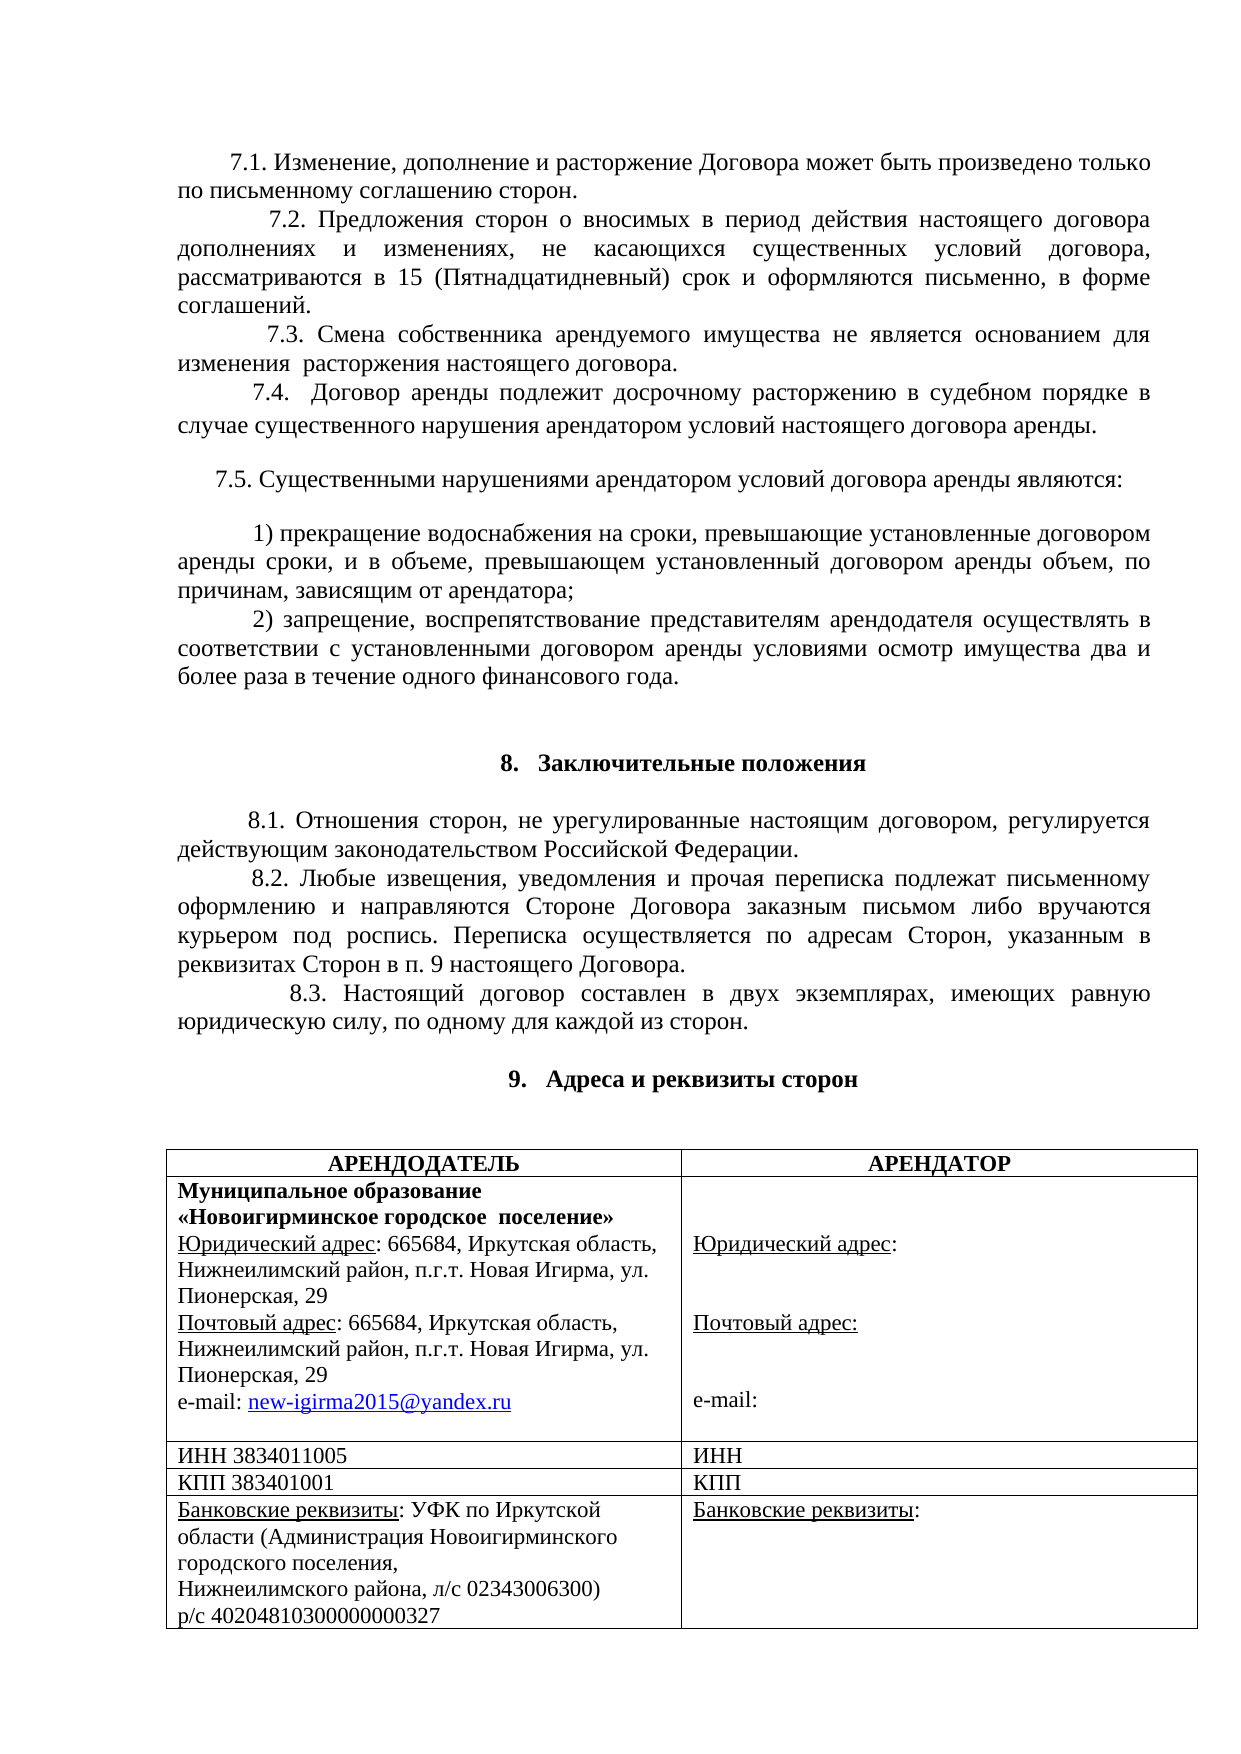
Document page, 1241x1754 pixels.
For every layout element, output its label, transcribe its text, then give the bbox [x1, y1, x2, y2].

text 1) прекращение водоснабжения на сроки, превышающие установленные договором аренды сроки, и в объеме, превышающем установленный договором аренды объем, по причинам, зависящим от арендатора; [177, 518, 1152, 604]
text 7.3. Смена собственника арендуемого имущества не является основанием для изменения расторжения настоящего договора. [177, 319, 1152, 377]
text 7.2. Предложения сторон о вносимых в период действия настоящего договора дополнениях и изменениях, не касающихся существенных условий договора, рассматриваются в 15 (Пятнадцатидневный) срок и оформляются письменно, в форме соглашений. [177, 204, 1152, 319]
table_cell ИНН [682, 1442, 1197, 1468]
table_cell ИНН 3834011005 [167, 1442, 681, 1468]
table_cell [682, 1496, 1197, 1628]
list Заключительные положения [215, 748, 1152, 776]
table_cell Муниципальное образование «Новоигирминское городское поселение» Юридический адрес: 665684, Иркутская область, Нижнеилимский район, п.г.т. Новая Игирма, ул. Пионерская, 29 Почтовый адрес: 665684, Иркутская область, Нижнеилимский район, п.г.т. Новая Игирма, ул. Пионерская, 29 e-mail: new-igirma2015@yandex.ru [167, 1177, 681, 1441]
text 7.1. Изменение, дополнение и расторжение Договора может быть произведено только по письменному соглашению сторон. [177, 147, 1152, 204]
text 7.5. Существенными нарушениями арендатором условий договора аренды являются: [177, 464, 1152, 492]
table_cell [167, 1496, 681, 1628]
text 8.2. Любые извещения, уведомления и прочая переписка подлежат письменному оформлению и направляются Стороне Договора заказным письмом либо вручаются курьером под роспись. Переписка осуществляется по адресам Сторон, указанным в реквизитах Сторон в п. 9 настоящего Договора. [177, 863, 1152, 978]
table_header АРЕНДОДАТЕЛЬ [167, 1150, 681, 1176]
text 2) запрещение, воспрепятствование представителям арендодателя осуществлять в соответствии с установленными договором аренды условиями осмотр имущества два и более раза в течение одного финансового года. [177, 604, 1152, 690]
table_header АРЕНДАТОР [682, 1150, 1197, 1176]
table_cell КПП [682, 1469, 1197, 1495]
text 8.1. Отношения сторон, не урегулированные настоящим договором, регулируется действующим законодательством Российской Федерации. [177, 805, 1152, 863]
text 7.4. Договор аренды подлежит досрочному расторжению в судебном порядке в случае существенного нарушения арендатором условий настоящего договора аренды. [177, 377, 1152, 439]
table_cell КПП 383401001 [167, 1469, 681, 1495]
text 8.3. Настоящий договор составлен в двух экземплярах, имеющих равную юридическую силу, по одному для каждой из сторон. [177, 978, 1152, 1035]
list Адреса и реквизиты сторон [215, 1064, 1152, 1093]
table_cell Юридический адрес: Почтовый адрес: e-mail: [682, 1177, 1197, 1441]
